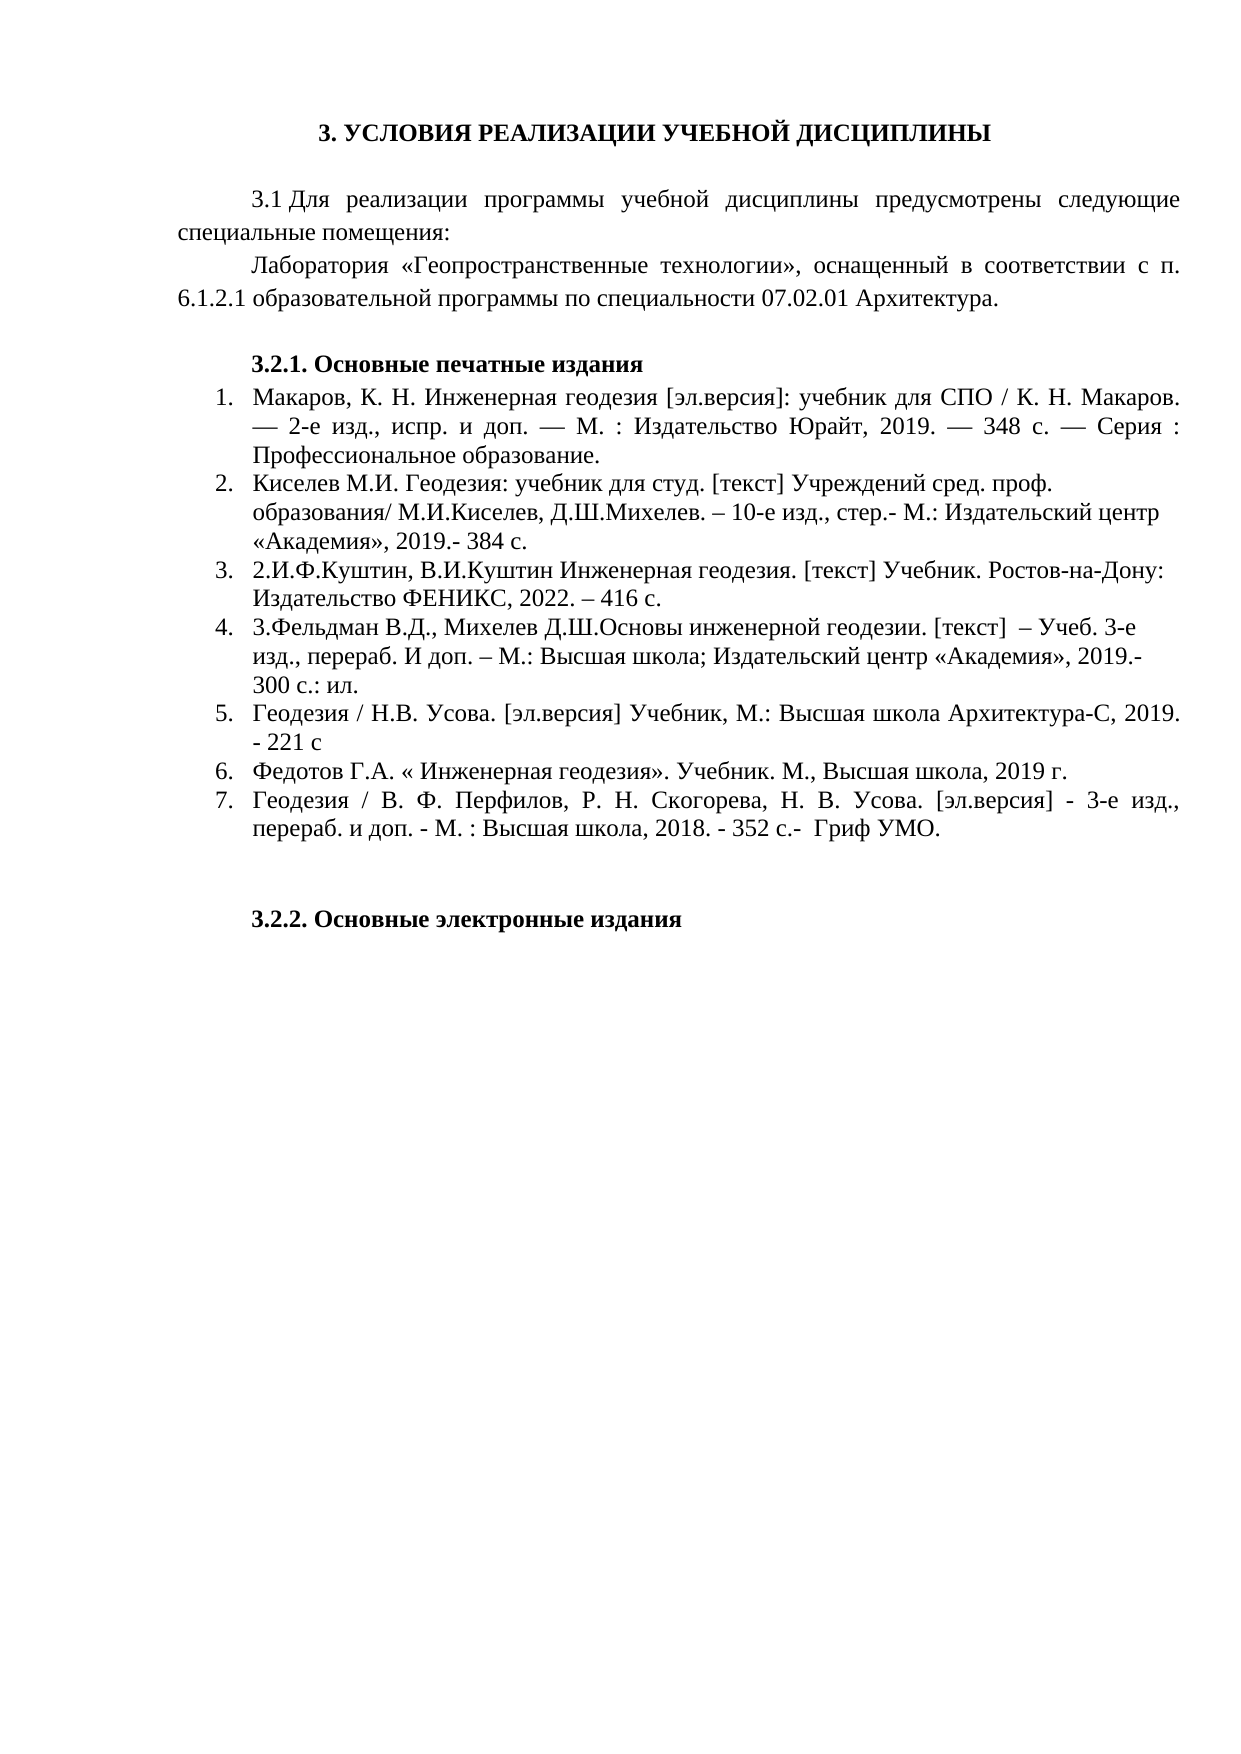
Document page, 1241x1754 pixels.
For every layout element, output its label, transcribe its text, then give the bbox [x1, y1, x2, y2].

text 3. УСЛОВИЯ РЕАЛИЗАЦИИ УЧЕБНОЙ ДИСЦИПЛИНЫ [318, 118, 1181, 147]
text 3.1 Для реализации программы учебной дисциплины предусмотрены следующие специальные помещения: [177, 184, 1181, 246]
text 3.2.1. Основные печатные издания [177, 349, 1181, 378]
list 3.Фельдман В.Д., Михелев Д.Ш.Основы инженерной геодезии. [текст] – Учеб. 3-е изд., перераб. И доп. – М.: Высшая школа; Издательский центр «Академия», 2019.- 300 с.: ил. [215, 612, 1181, 698]
list Киселев М.И. Геодезия: учебник для студ. [текст] Учреждений сред. проф. образования/ М.И.Киселев, Д.Ш.Михелев. – 10-е изд., стер.- М.: Издательский центр «Академия», 2019.- 384 с. [215, 468, 1181, 555]
list 2.И.Ф.Куштин, В.И.Куштин Инженерная геодезия. [текст] Учебник. Ростов-на-Дону: Издательство ФЕНИКС, 2022. – 416 с. [215, 555, 1181, 612]
text 3.2.2. Основные электронные издания [177, 904, 1181, 933]
text Лаборатория «Геопространственные технологии», оснащенный в соответствии с п. 6.1.2.1 образовательной программы по специальности 07.02.01 Архитектура. [177, 250, 1181, 312]
list Геодезия / Н.В. Усова. [эл.версия] Учебник, М.: Высшая школа Архитектура-С, 2019. - 221 с [215, 698, 1181, 756]
list Федотов Г.А. « Инженерная геодезия». Учебник. М., Высшая школа, 2019 г. [215, 756, 1181, 785]
list Геодезия / В. Ф. Перфилов, Р. Н. Скогорева, Н. В. Усова. [эл.версия] - 3-е изд., перераб. и доп. - М. : Высшая школа, 2018. - 352 с.- Гриф УМО. [215, 785, 1181, 842]
list Макаров, К. Н. Инженерная геодезия [эл.версия]: учебник для СПО / К. Н. Макаров. — 2-е изд., испр. и доп. — М. : Издательство Юрайт, 2019. — 348 с. — Серия : Профессиональное образование. [215, 382, 1181, 468]
